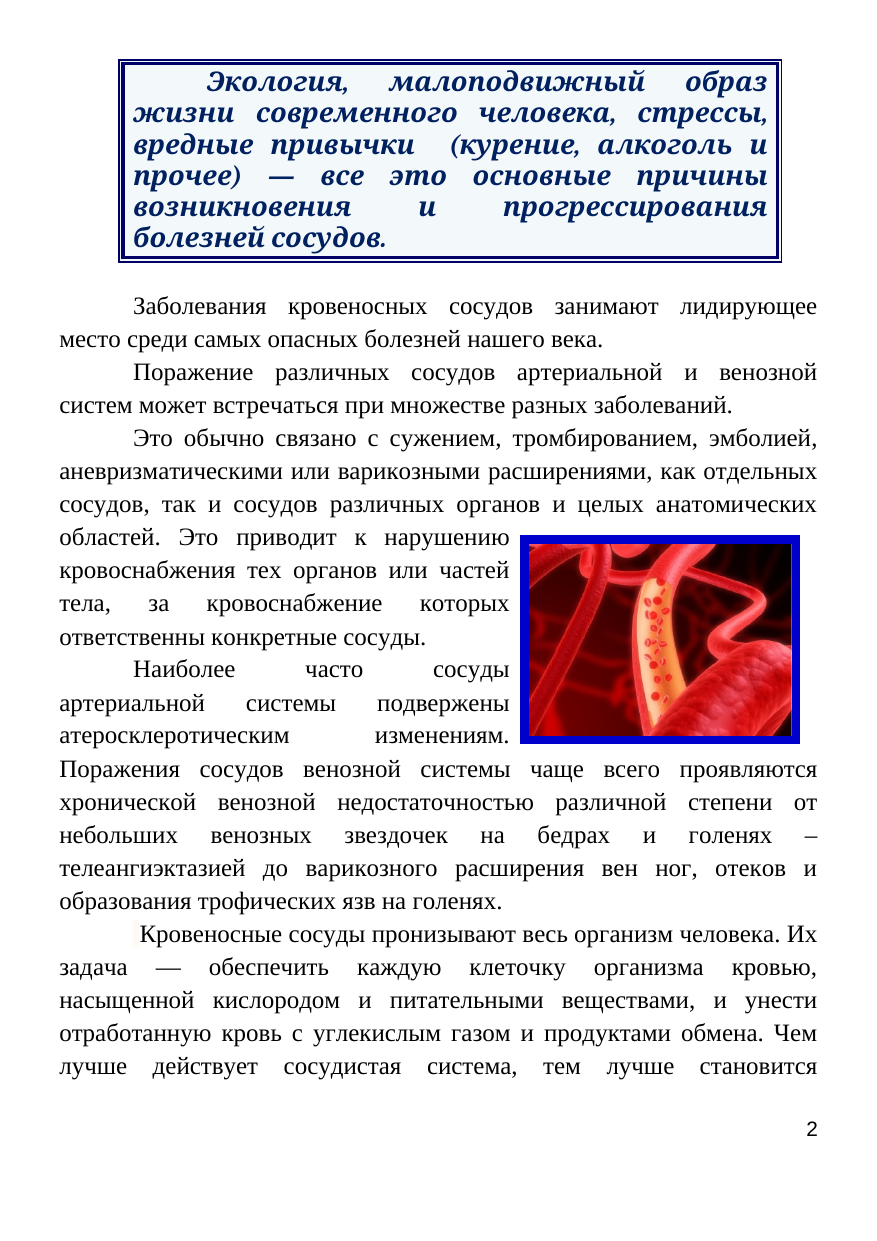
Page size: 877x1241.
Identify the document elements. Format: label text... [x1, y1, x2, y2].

text Это обычно связано с сужением, тромбированием, эмболией, аневризматическими или варикозными расширениями, как отдельных сосудов, так и сосудов различных органов и целых анатомических областей. Это приводит к нарушению кровоснабжения тех органов или частей тела, за кровоснабжение которых ответственны конкретные сосуды. [59, 423, 818, 456]
text Это обычно связано с сужением, тромбированием, эмболией, аневризматическими или варикозными расширениями, как отдельных сосудов, так и сосудов различных органов и целых анатомических областей. Это приводит к нарушению кровоснабжения тех органов или частей тела, за кровоснабжение которых ответственны конкретные сосуды. [59, 518, 818, 650]
text Наиболее часто сосуды артериальной системы подвержены атеросклеротическим изменениям. Поражения сосудов венозной системы чаще всего проявляются хронической венозной недостаточностью различной степени от небольших венозных звездочек на бедрах и голенях – телеангиэктазией до варикозного расширения вен ног, отеков и образования трофических язв на голенях. [59, 654, 818, 754]
picture [529, 544, 792, 736]
text Поражение различных сосудов артериальной и венозной систем может встречаться при множестве разных заболеваний. [59, 357, 818, 419]
text Наиболее часто сосуды артериальной системы подвержены атеросклеротическим изменениям. Поражения сосудов венозной системы чаще всего проявляются хронической венозной недостаточностью различной степени от небольших венозных звездочек на бедрах и голенях – телеангиэктазией до варикозного расширения вен ног, отеков и образования трофических язв на голенях. [59, 881, 818, 914]
text Заболевания кровеносных сосудов занимают лидирующее место среди самых опасных болезней нашего века. [59, 291, 818, 353]
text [59, 919, 818, 1079]
